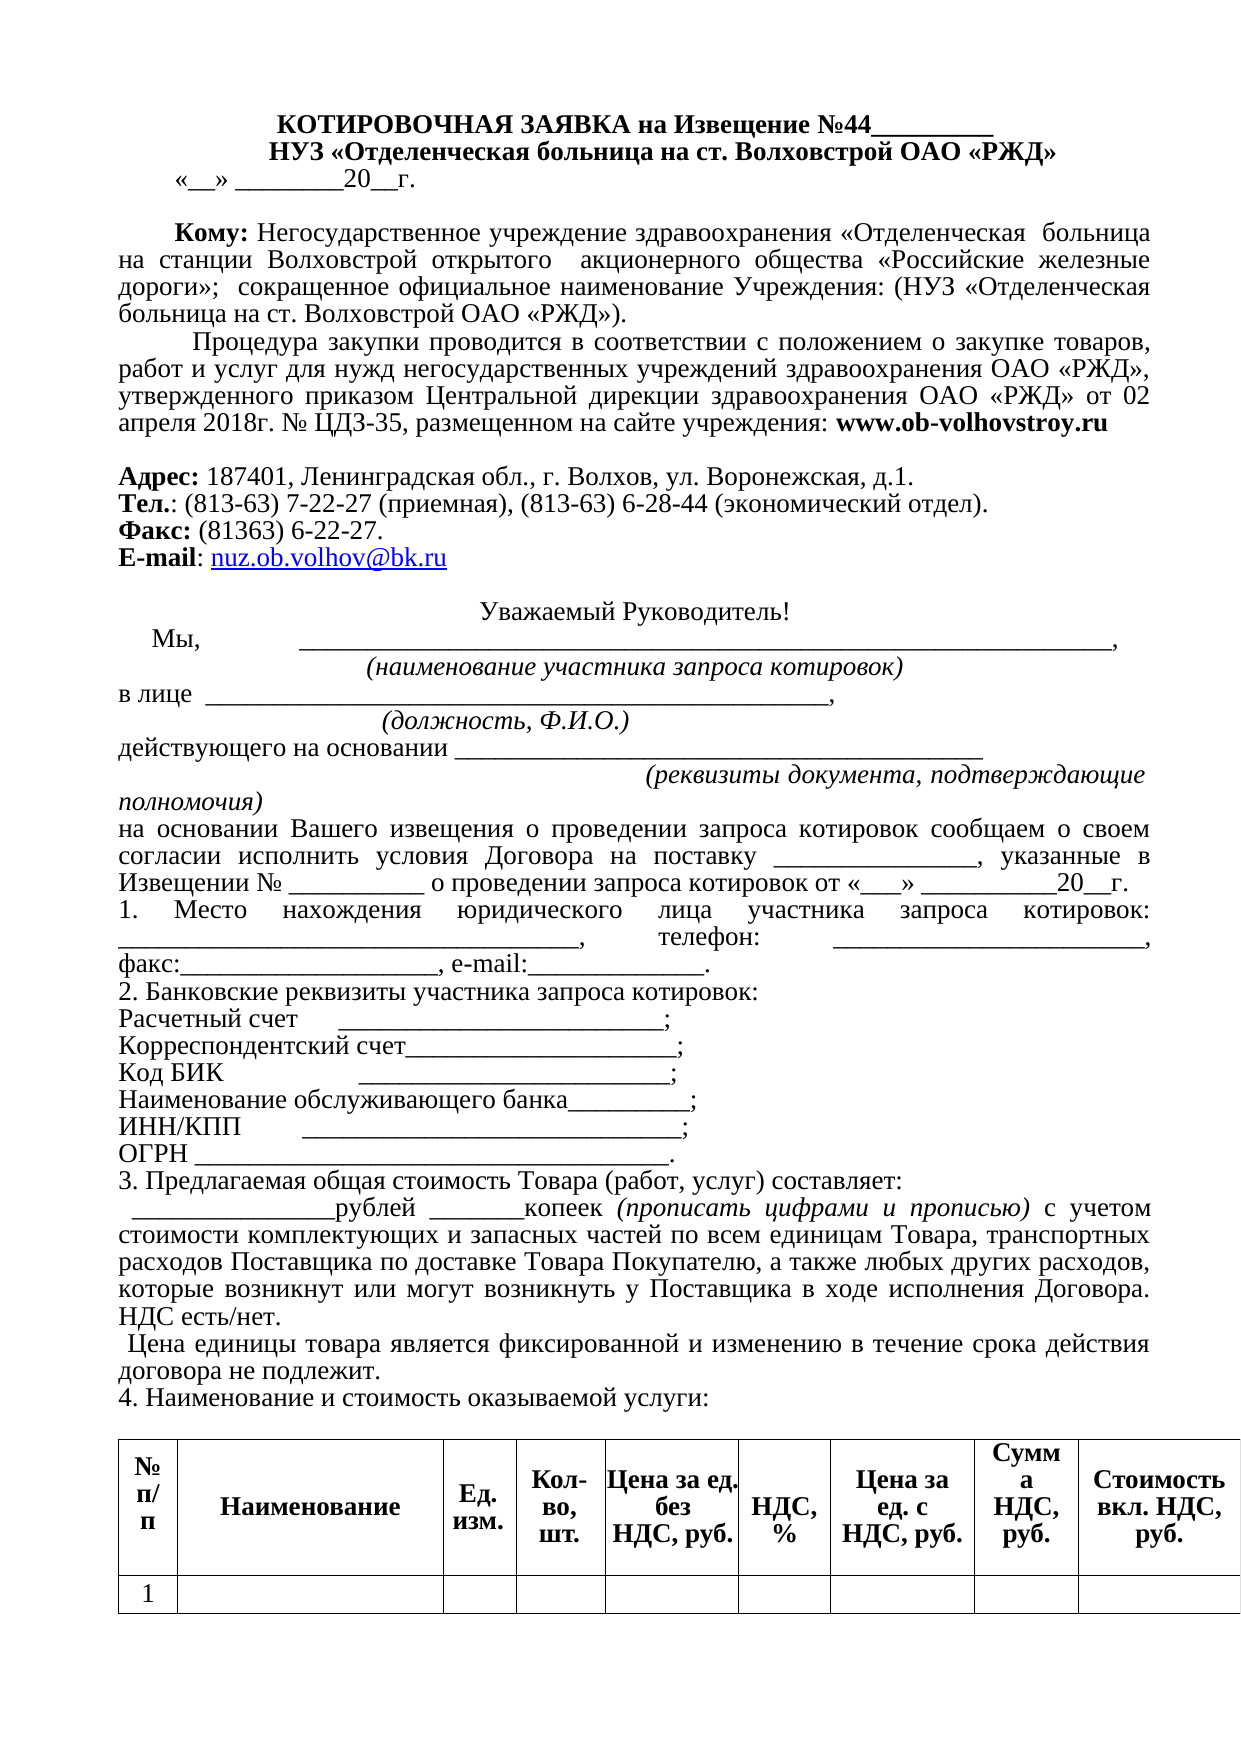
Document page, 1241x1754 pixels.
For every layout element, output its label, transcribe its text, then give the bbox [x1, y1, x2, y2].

table_header Цена за ед. без НДС, руб. [606, 1440, 738, 1575]
table_cell [975, 1576, 1078, 1613]
text «__» ________20__г. [118, 166, 1152, 193]
text Факс: (81363) 6-22-27. [118, 518, 1152, 545]
table_cell [178, 1576, 443, 1613]
text НУЗ «Отделенческая больница на ст. Волховстрой ОАО «РЖД» [118, 139, 1152, 166]
text 1. Место нахождения юридического лица участника запроса котировок: __________________________________, телефон: _______________________, факс:___________________, e-mail:_____________. [118, 897, 1152, 978]
text _______________рублей _______копеек (прописать цифрами и прописью) с учетом стоимости комплектующих и запасных частей по всем единицам Товара, транспортных расходов Поставщика по доставке Товара Покупателю, а также любых других расходов, которые возникнут или могут возникнуть у Поставщика в ходе исполнения Договора. НДС есть/нет. [118, 1195, 1152, 1330]
text КОТИРОВОЧНАЯ ЗАЯВКА на Извещение №44_________ [118, 111, 1152, 139]
table_header Сумма НДС, руб. [975, 1440, 1078, 1575]
text Мы, ____________________________________________________________, (наименование участника запроса котировок) [118, 626, 1152, 680]
text 2. Банковские реквизиты участника запроса котировок: [118, 978, 1152, 1005]
text Процедура закупки проводится в соответствии с положением о закупке товаров, работ и услуг для нужд негосударственных учреждений здравоохранения ОАО «РЖД», утвержденного приказом Центральной дирекции здравоохранения ОАО «РЖД» от 02 апреля 2018г. № ЦДЗ-35, размещенном на сайте учреждения: www.ob-volhovstroy.ru [118, 328, 1152, 437]
text (реквизиты документа, подтверждающие полномочия) [118, 762, 1152, 816]
table_cell [606, 1576, 738, 1613]
text Уважаемый Руководитель! [118, 599, 1152, 626]
table_header Кол-во, шт. [517, 1440, 605, 1575]
table_header Стоимость вкл. НДС, руб. [1079, 1440, 1240, 1575]
table_header НДС, % [739, 1440, 830, 1575]
table_header Ед. изм. [444, 1440, 516, 1575]
table_cell [1079, 1576, 1240, 1613]
text Наименование обслуживающего банка_________; [118, 1087, 1152, 1114]
text 4. Наименование и стоимость оказываемой услуги: [118, 1384, 1152, 1412]
text действующего на основании _______________________________________ [118, 734, 1152, 762]
table_cell [517, 1576, 605, 1613]
text на основании Вашего извещения о проведении запроса котировок сообщаем о своем согласии исполнить условия Договора на поставку _______________, указанные в Извещении № __________ о проведении запроса котировок от «___» __________20__г. [118, 816, 1152, 897]
text (должность, Ф.И.О.) [118, 707, 1152, 734]
text Кому: Негосударственное учреждение здравоохранения «Отделенческая больница на станции Волховстрой открытого акционерного общества «Российские железные дороги»; сокращенное официальное наименование Учреждения: (НУЗ «Отделенческая больница на ст. Волховстрой ОАО «РЖД»). [118, 220, 1152, 328]
text E-mail: nuz.ob.volhov@bk.ru [118, 545, 1152, 572]
table_cell [831, 1576, 974, 1613]
text 3. Предлагаемая общая стоимость Товара (работ, услуг) составляет: [118, 1168, 1152, 1195]
text Корреспондентский счет____________________; [118, 1032, 1152, 1059]
text Код БИК _______________________; [118, 1059, 1152, 1087]
text Цена единицы товара является фиксированной и изменению в течение срока действия договора не подлежит. [118, 1330, 1152, 1384]
table_cell [444, 1576, 516, 1613]
text в лице ______________________________________________, [118, 680, 1152, 707]
table_header № п/п [119, 1440, 177, 1575]
text Расчетный счет ________________________; [118, 1005, 1152, 1032]
table_header Наименование [178, 1440, 443, 1575]
table_cell [739, 1576, 830, 1613]
text Тел.: (813-63) 7-22-27 (приемная), (813-63) 6-28-44 (экономический отдел). [118, 491, 1152, 518]
text ИНН/КПП ____________________________; [118, 1114, 1152, 1141]
table_cell 1 [119, 1576, 177, 1613]
table_header Цена за ед. с НДС, руб. [831, 1440, 974, 1575]
text ОГРН ___________________________________. [118, 1141, 1152, 1168]
text Адрес: 187401, Ленинградская обл., г. Волхов, ул. Воронежская, д.1. [118, 464, 1152, 491]
